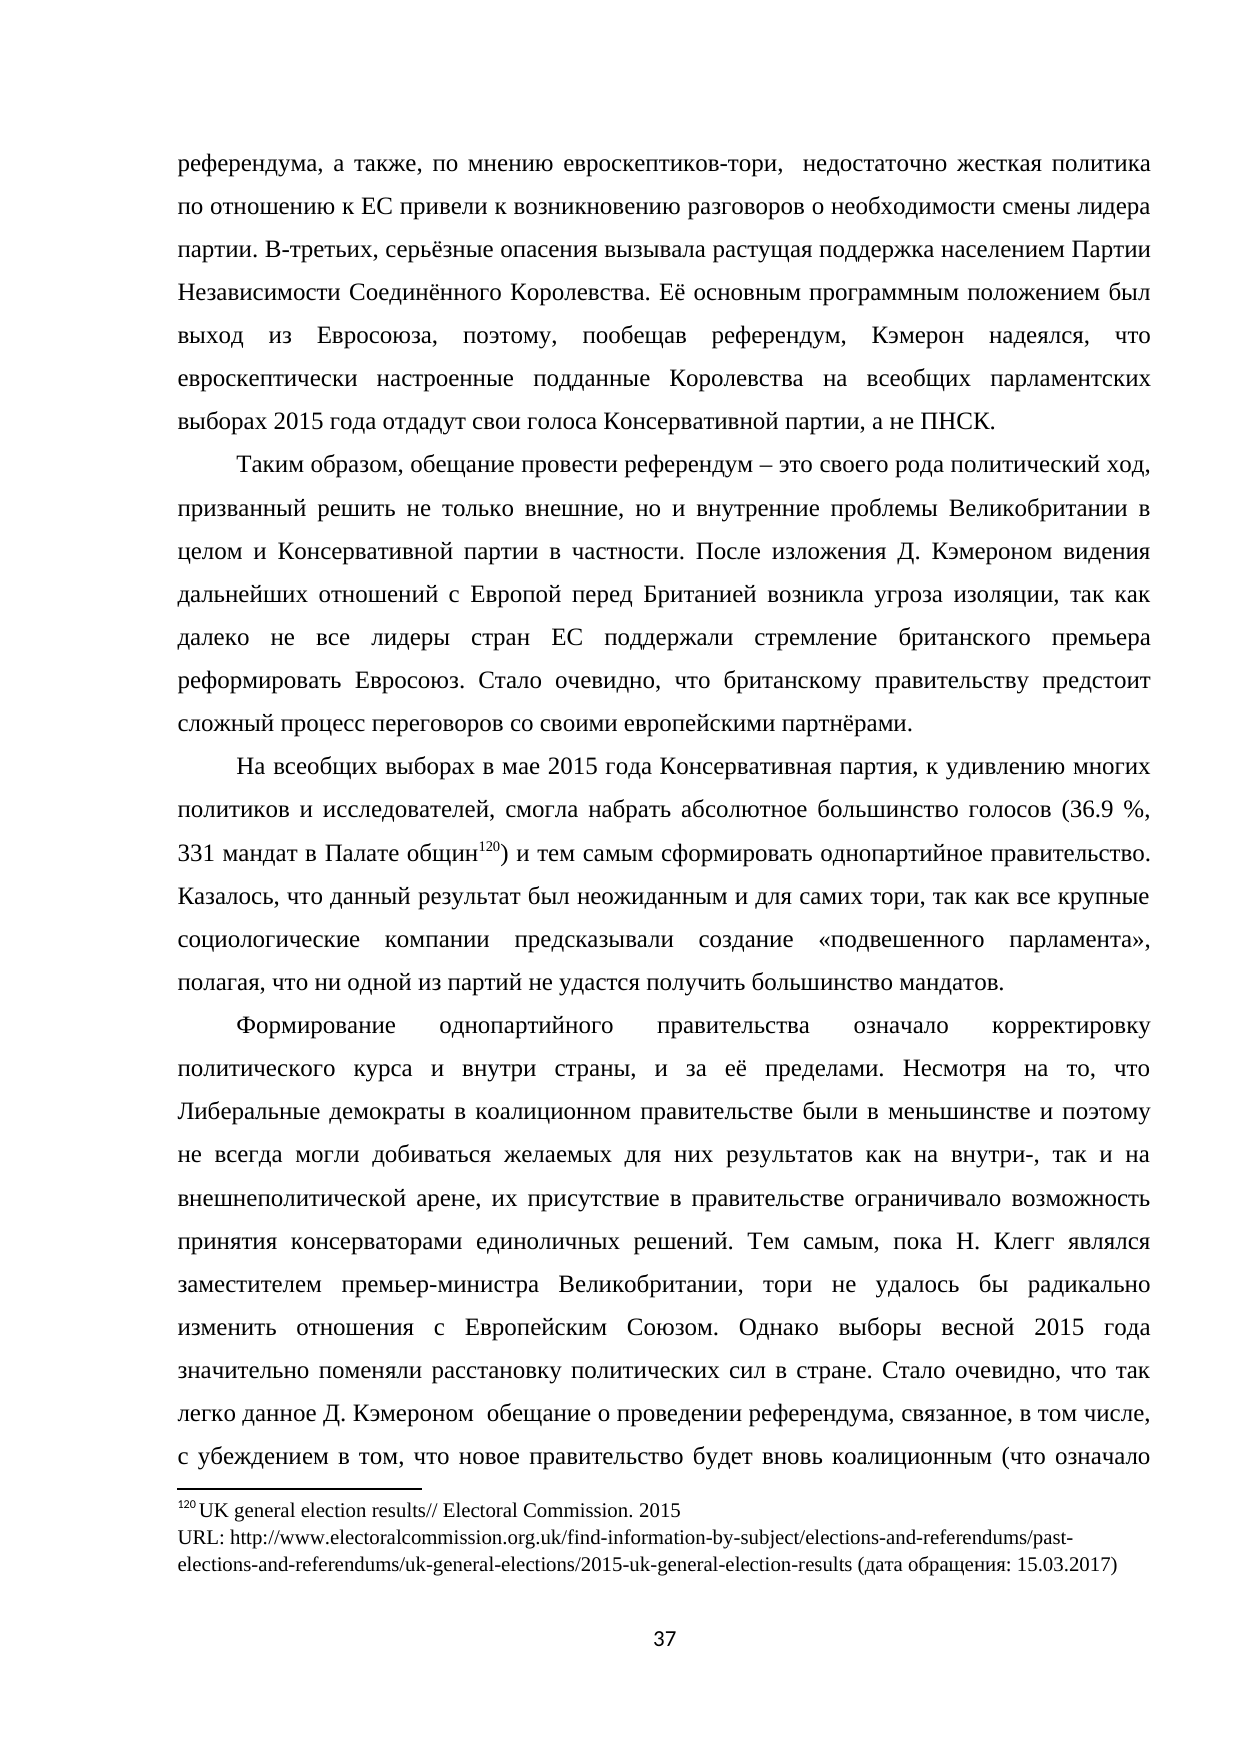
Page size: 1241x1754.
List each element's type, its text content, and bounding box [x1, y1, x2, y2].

text На всеобщих выборах в мае 2015 года Консервативная партия, к удивлению многих политиков и исследователей, смогла набрать абсолютное большинство голосов (36.9 %, 331 мандат в Палате общин) и тем самым сформировать однопартийное правительство. Казалось, что данный результат был неожиданным и для самих тори, так как все крупные социологические компании предсказывали создание «подвешенного парламента», полагая, что ни одной из партий не удастся получить большинство мандатов. [177, 751, 1152, 996]
text Таким образом, обещание провести референдум – это своего рода политический ход, призванный решить не только внешние, но и внутренние проблемы Великобритании в целом и Консервативной партии в частности. После изложения Д. Кэмероном видения дальнейших отношений с Европой перед Британией возникла угроза изоляции, так как далеко не все лидеры стран ЕС поддержали стремление британского премьера реформировать Евросоюз. Стало очевидно, что британскому правительству предстоит сложный процесс переговоров со своими европейскими партнёрами. [177, 449, 1152, 737]
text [177, 148, 1152, 435]
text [177, 1010, 1152, 1470]
